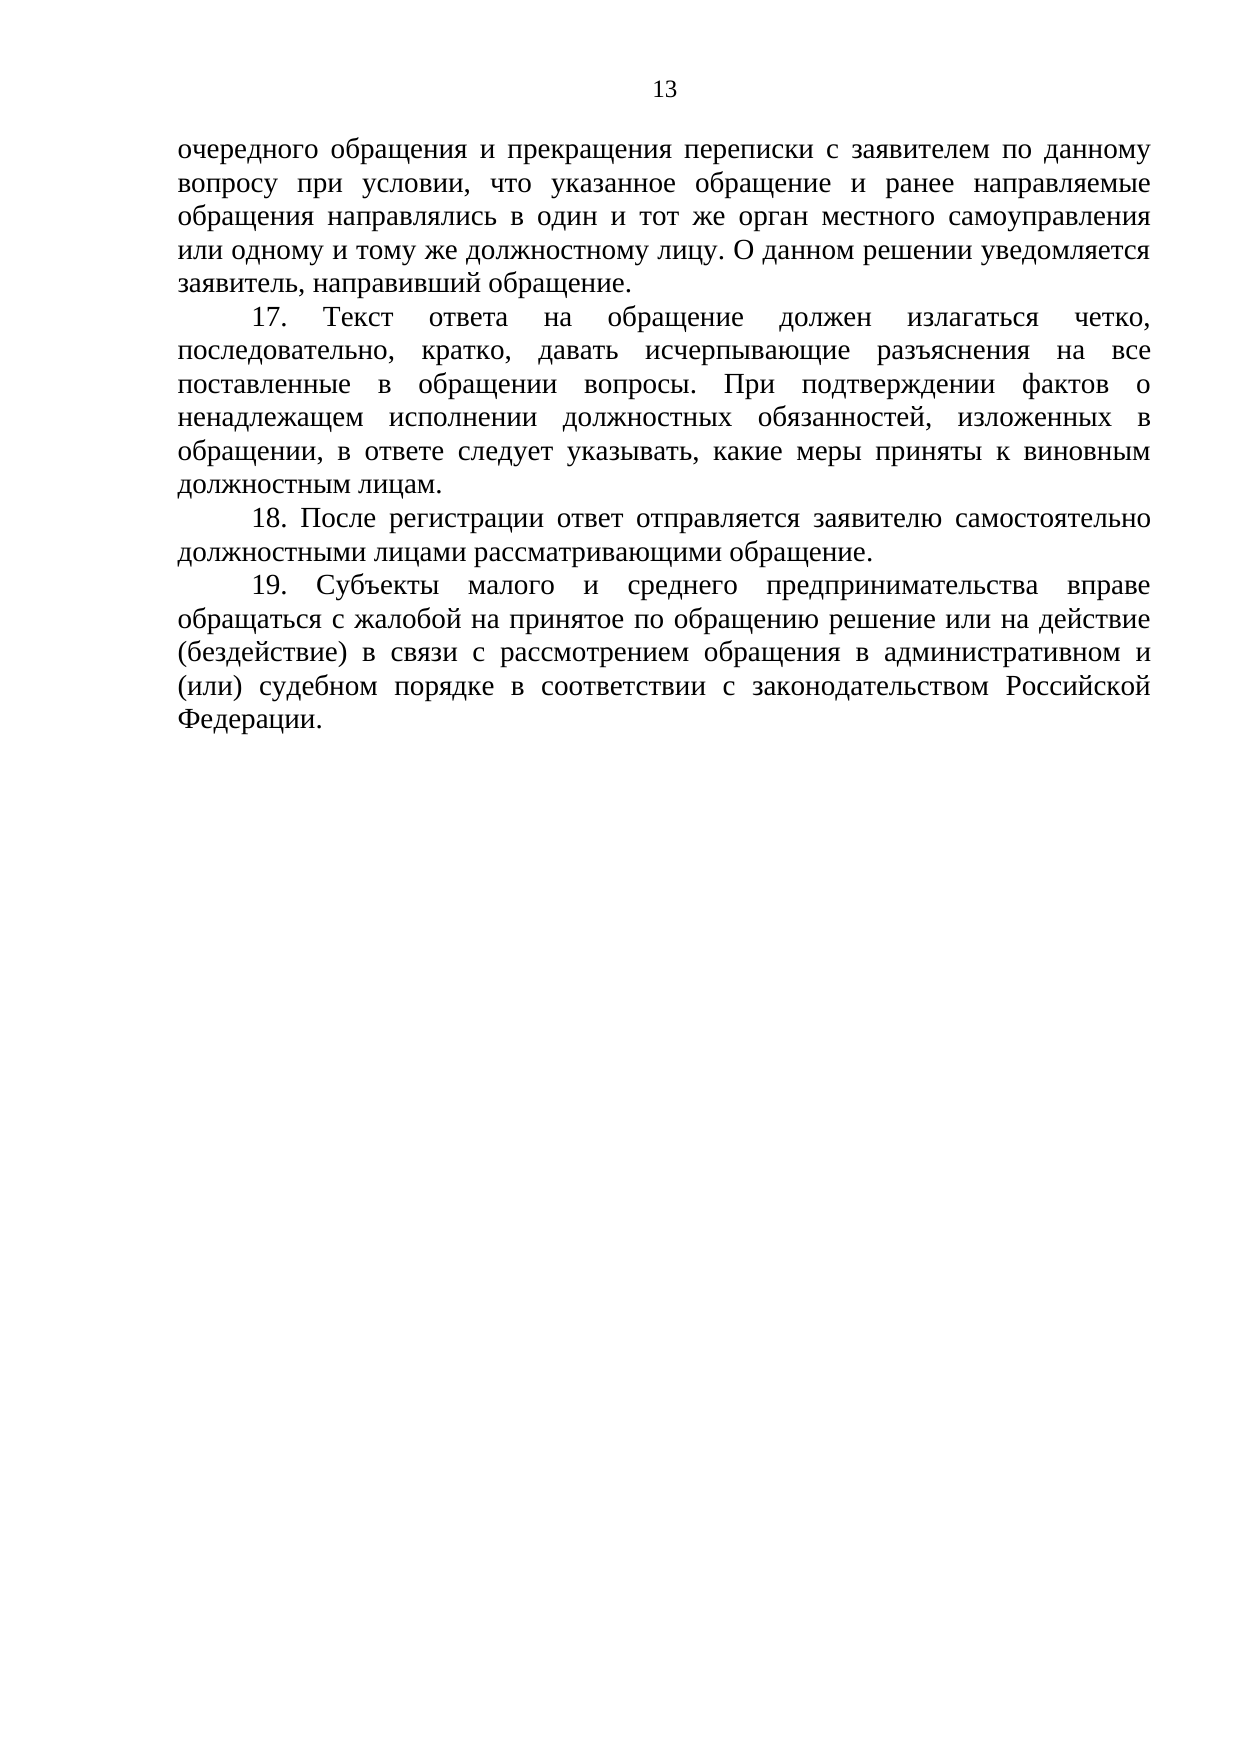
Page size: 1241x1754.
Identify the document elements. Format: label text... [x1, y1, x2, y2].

text 19. Субъекты малого и среднего предпринимательства вправе обращаться с жалобой на принятое по обращению решение или на действие (бездействие) в связи с рассмотрением обращения в административном и (или) судебном порядке в соответствии с законодательством Российской Федерации. [177, 567, 1152, 735]
text 18. После регистрации ответ отправляется заявителю самостоятельно должностными лицами рассматривающими обращение. [177, 500, 1152, 567]
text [177, 131, 1152, 299]
text 17. Текст ответа на обращение должен излагаться четко, последовательно, кратко, давать исчерпывающие разъяснения на все поставленные в обращении вопросы. При подтверждении фактов о ненадлежащем исполнении должностных обязанностей, изложенных в обращении, в ответе следует указывать, какие меры приняты к виновным должностным лицам. [177, 299, 1152, 500]
